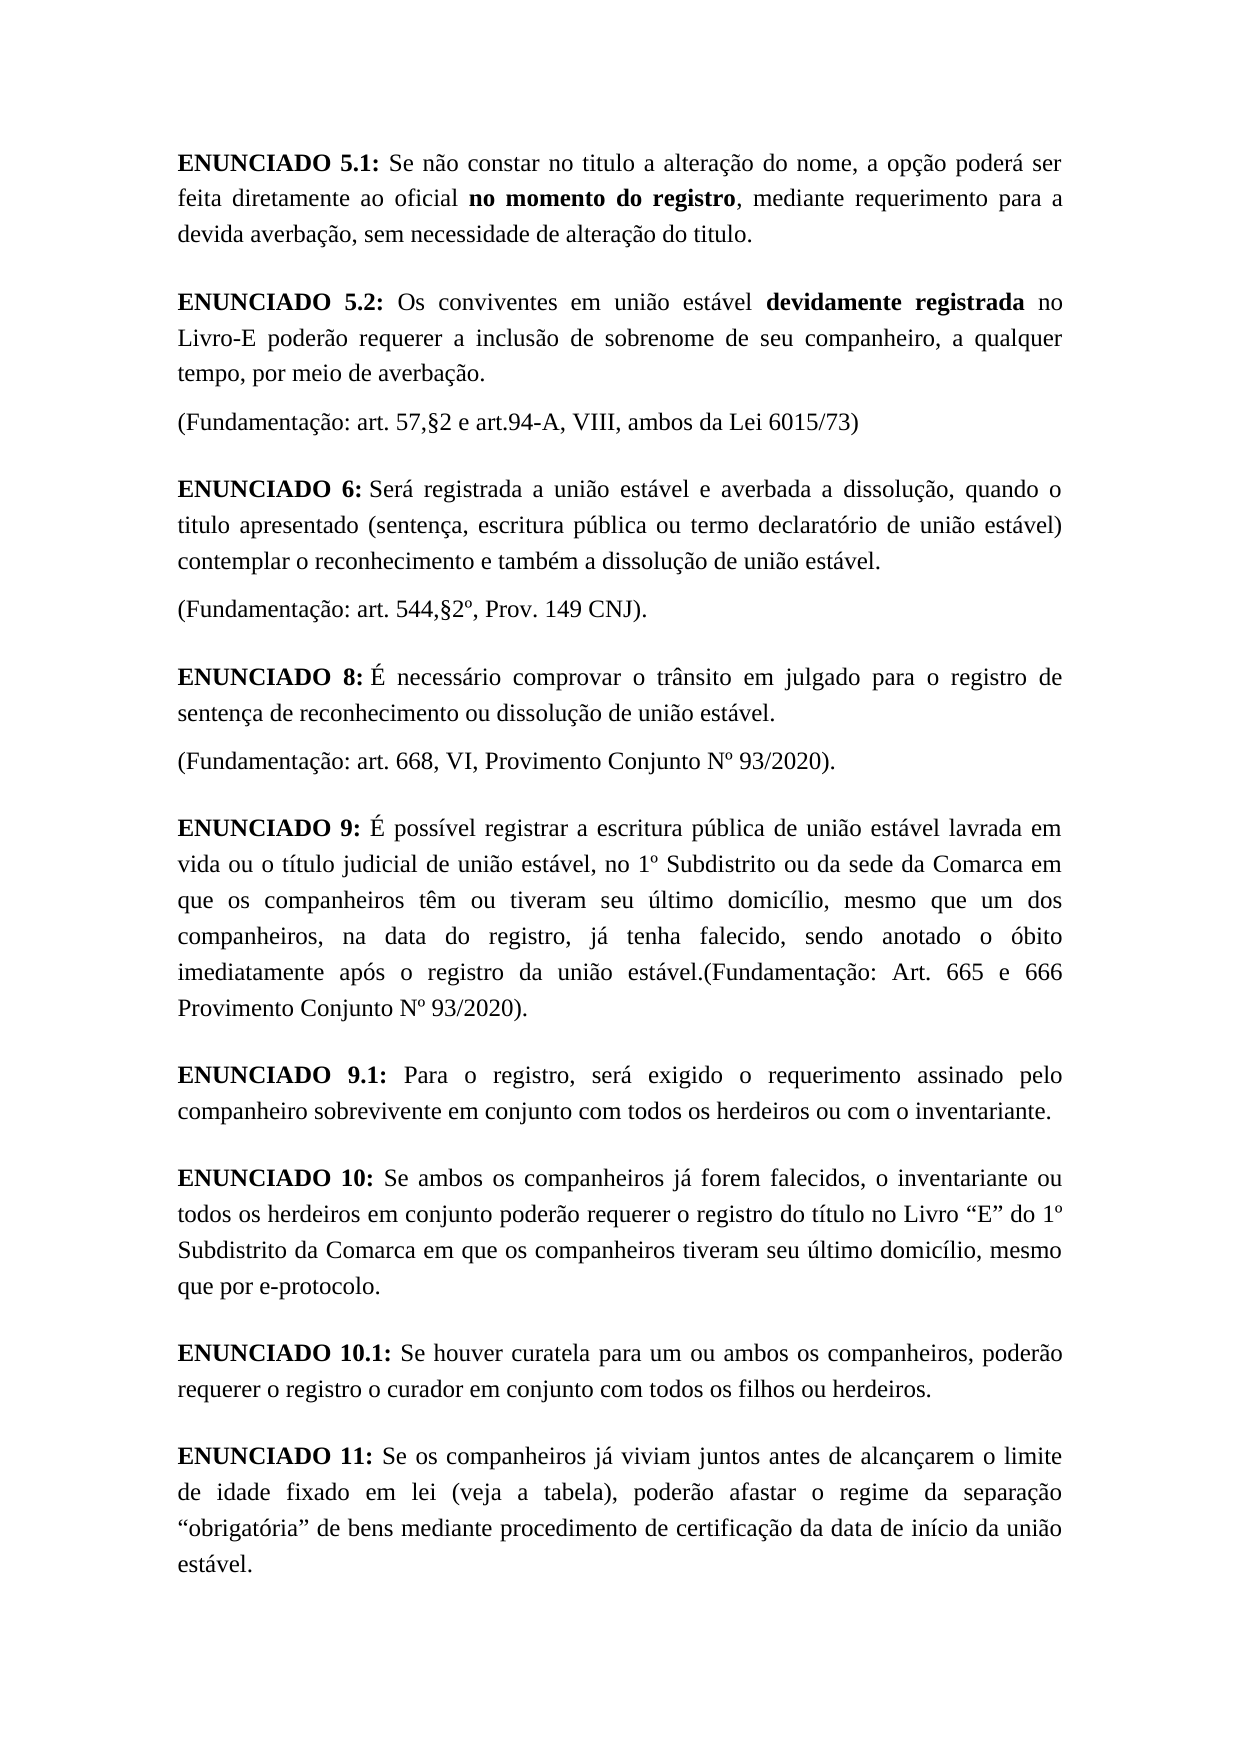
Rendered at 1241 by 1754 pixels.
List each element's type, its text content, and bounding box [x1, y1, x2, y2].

text ENUNCIADO 8: É necessário comprovar o trânsito em julgado para o registro de sentença de reconhecimento ou dissolução de união estável. [177, 662, 1063, 726]
text ENUNCIADO 5.2: Os conviventes em união estável devidamente registrada no Livro-E poderão requerer a inclusão de sobrenome de seu companheiro, a qualquer tempo, por meio de averbação. [177, 287, 1063, 387]
text (Fundamentação: art. 544,§2º, Prov. 149 CNJ). [177, 594, 1063, 623]
text ENUNCIADO 10.1: Se houver curatela para um ou ambos os companheiros, poderão requerer o registro o curador em conjunto com todos os filhos ou herdeiros. [177, 1338, 1063, 1403]
text ENUNCIADO 9: É possível registrar a escritura pública de união estável lavrada em vida ou o título judicial de união estável, no 1º Subdistrito ou da sede da Comarca em que os companheiros têm ou tiveram seu último domicílio, mesmo que um dos companheiros, na data do registro, já tenha falecido, sendo anotado o óbito imediatamente após o registro da união estável.(Fundamentação: Art. 665 e 666 Provimento Conjunto Nº 93/2020). [177, 813, 1063, 1022]
text (Fundamentação: art. 57,§2 e art.94-A, VIII, ambos da Lei 6015/73) [177, 407, 1063, 436]
text ENUNCIADO 9.1: Para o registro, será exigido o requerimento assinado pelo companheiro sobrevivente em conjunto com todos os herdeiros ou com o inventariante. [177, 1060, 1063, 1125]
text ENUNCIADO 11: Se os companheiros já viviam juntos antes de alcançarem o limite de idade fixado em lei (veja a tabela), poderão afastar o regime da separação “obrigatória” de bens mediante procedimento de certificação da data de início da união estável. [177, 1441, 1063, 1578]
text ENUNCIADO 6: Será registrada a união estável e averbada a dissolução, quando o titulo apresentado (sentença, escritura pública ou termo declaratório de união estável) contemplar o reconhecimento e também a dissolução de união estável. [177, 474, 1063, 575]
text ENUNCIADO 10: Se ambos os companheiros já forem falecidos, o inventariante ou todos os herdeiros em conjunto poderão requerer o registro do título no Livro “E” do 1º Subdistrito da Comarca em que os companheiros tiveram seu último domicílio, mesmo que por e-protocolo. [177, 1163, 1063, 1300]
text ENUNCIADO 5.1: Se não constar no titulo a alteração do nome, a opção poderá ser feita diretamente ao oficial no momento do registro, mediante requerimento para a devida averbação, sem necessidade de alteração do titulo. [177, 148, 1063, 248]
text (Fundamentação: art. 668, VI, Provimento Conjunto Nº 93/2020). [177, 746, 1063, 775]
